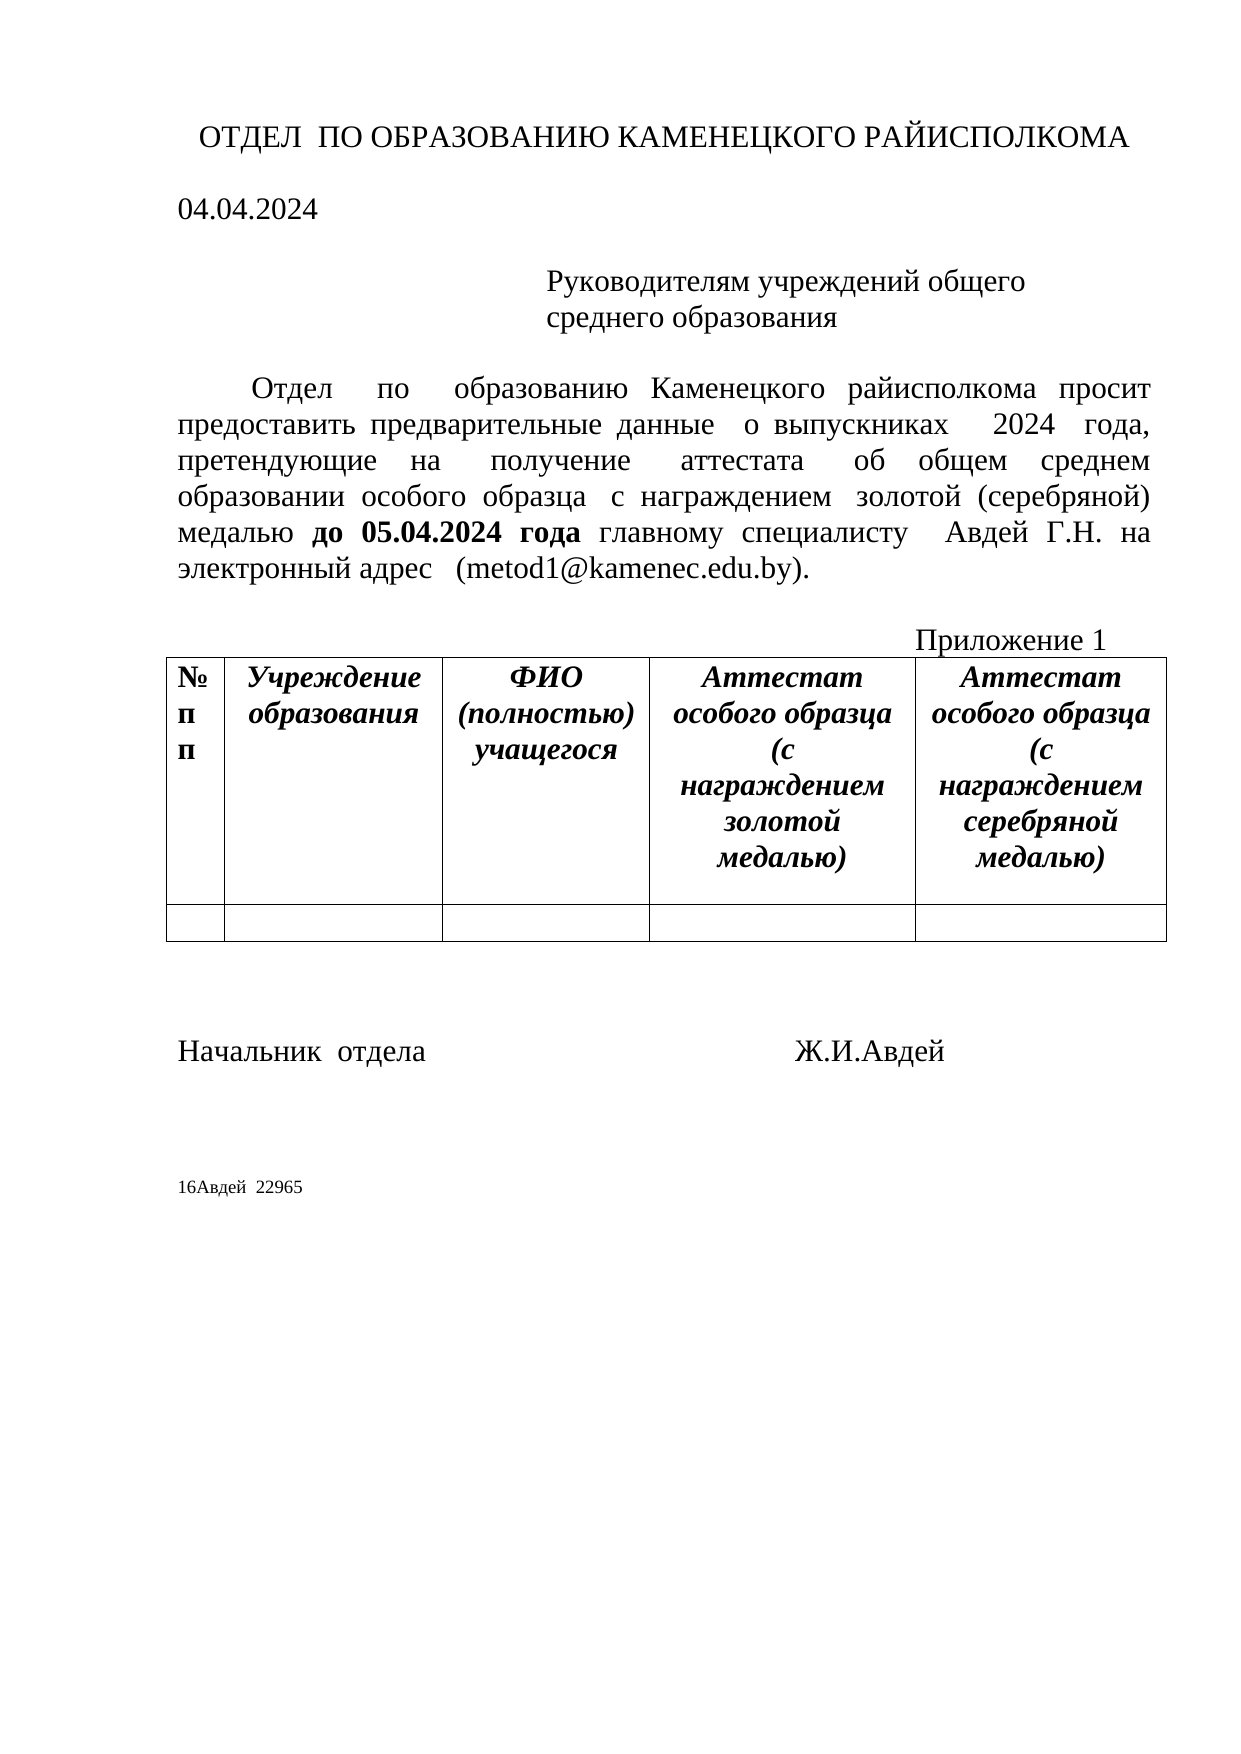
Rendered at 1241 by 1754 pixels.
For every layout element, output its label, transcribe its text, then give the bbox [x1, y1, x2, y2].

table_header Учреждение образования [225, 658, 442, 904]
text Начальник отдела Ж.И.Авдей [177, 1032, 1152, 1068]
table_cell [225, 905, 442, 941]
table_cell [916, 905, 1166, 941]
table_header Аттестат особого образца (с награждением золотой медалью) [650, 658, 915, 904]
text ОТДЕЛ ПО ОБРАЗОВАНИЮ КАМЕНЕЦКОГО РАЙИСПОЛКОМА [177, 118, 1152, 154]
table_header № пп [167, 658, 224, 904]
table_header Аттестат особого образца (с награждением серебряной медалью) [916, 658, 1166, 904]
table_cell [167, 905, 224, 941]
text среднего образования [472, 298, 1152, 334]
text 04.04.2024 [177, 190, 1152, 226]
table_header ФИО (полностью) учащегося [443, 658, 649, 904]
text 16Авдей 22965 [177, 1176, 1152, 1197]
text Приложение 1 [177, 621, 1152, 657]
text Руководителям учреждений общего [472, 262, 1152, 298]
table_cell [650, 905, 915, 941]
table_cell [443, 905, 649, 941]
text Отдел по образованию Каменецкого райисполкома просит предоставить предварительные данные о выпускниках 2024 года, претендующие на получение аттестата об общем среднем образовании особого образца с награждением золотой (серебряной) медалью до 05.04.2024 года главному специалисту Авдей Г.Н. на электронный адрес (metod1@kamenec.edu.by). [177, 370, 1152, 585]
